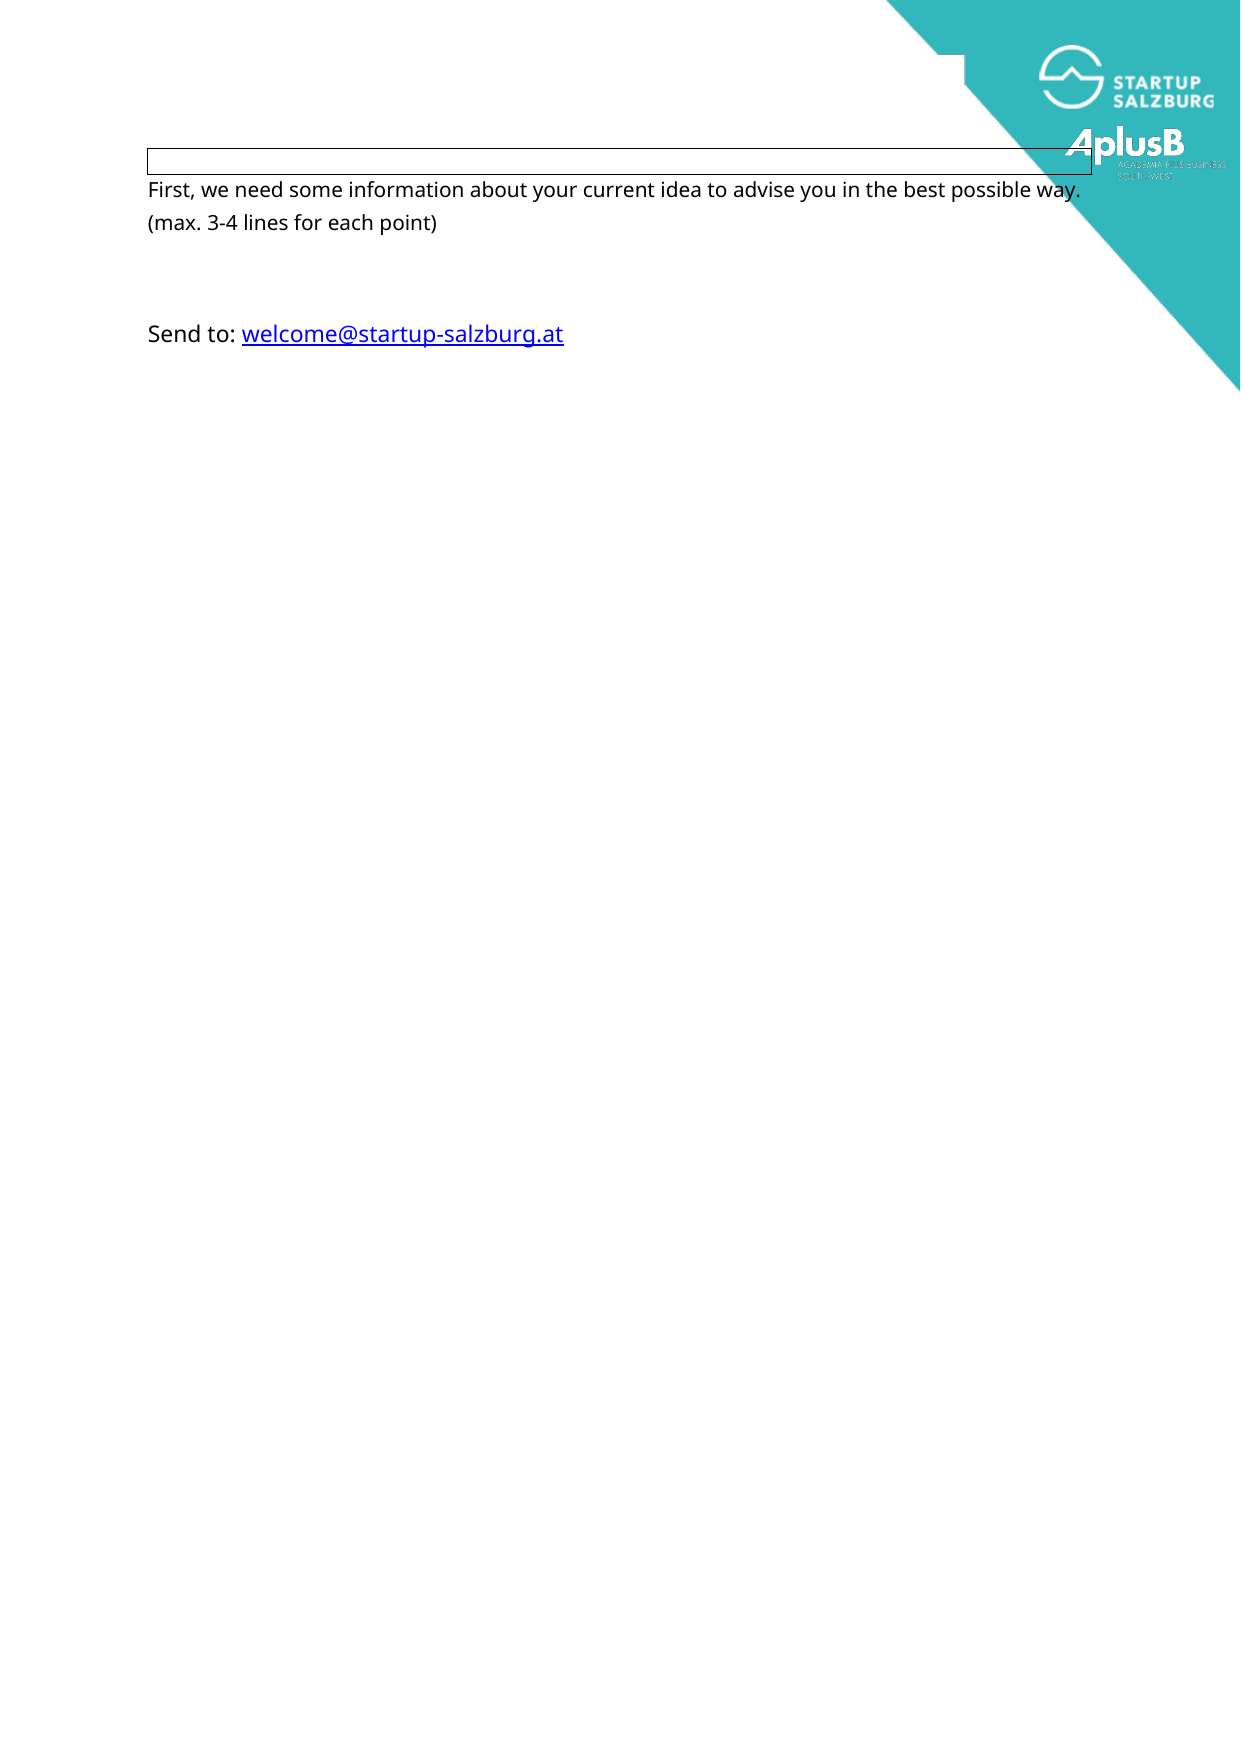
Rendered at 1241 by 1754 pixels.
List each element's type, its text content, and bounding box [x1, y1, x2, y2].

text First, we need some information about your current idea to advise you in the best possible way. (max. 3-4 lines for each point) [148, 175, 1093, 236]
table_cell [148, 149, 1091, 174]
text Send to: welcome@startup-salzburg.at [148, 318, 1093, 349]
picture [880, 0, 1241, 422]
